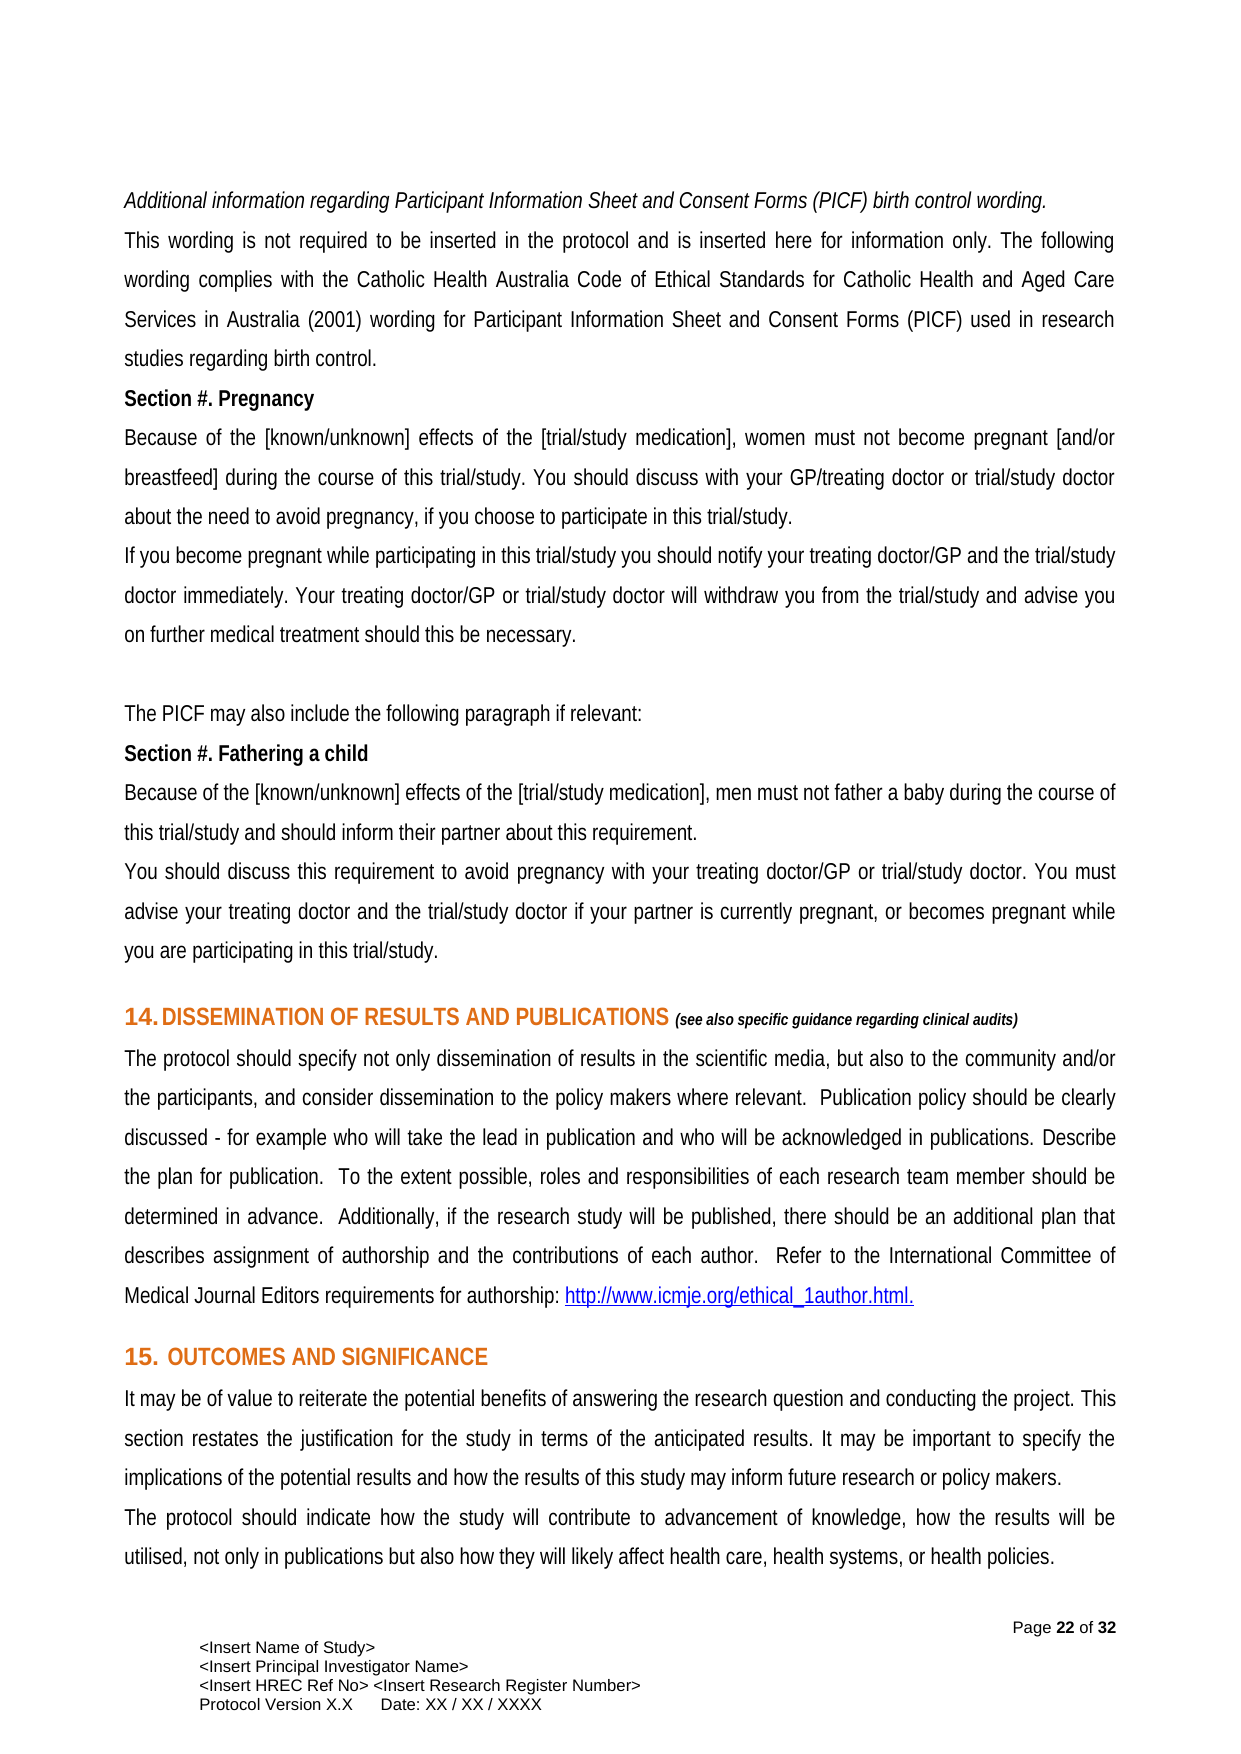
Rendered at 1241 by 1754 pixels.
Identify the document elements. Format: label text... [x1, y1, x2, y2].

text Because of the [known/unknown] effects of the [trial/study medication], men must not father a baby during the course of this trial/study and should inform their partner about this requirement. [124, 779, 1116, 845]
text Because of the [known/unknown] effects of the [trial/study medication], women must not become pregnant [and/or breastfeed] during the course of this trial/study. You should discuss with your GP/treating doctor or trial/study doctor about the need to avoid pregnancy, if you choose to participate in this trial/study. [124, 424, 1116, 529]
text The protocol should indicate how the study will contribute to advancement of knowledge, how the results will be utilised, not only in publications but also how they will likely affect health care, health systems, or health policies. [124, 1504, 1116, 1569]
text If you become pregnant while participating in this trial/study you should notify your treating doctor/GP and the trial/study doctor immediately. Your treating doctor/GP or trial/study doctor will withdraw you from the trial/study and advise you on further medical treatment should this be necessary. [124, 542, 1116, 648]
text The PICF may also include the following paragraph if relevant: [124, 700, 1116, 727]
text You should discuss this requirement to avoid pregnancy with your treating doctor/GP or trial/study doctor. You must advise your treating doctor and the trial/study doctor if your partner is currently pregnant, or becomes pregnant while you are participating in this trial/study. [124, 858, 1116, 964]
subtitle DISSEMINATION OF RESULTS AND PUBLICATIONS (see also specific guidance regarding clinical audits) [124, 1002, 1116, 1031]
text Section #. Fathering a child [124, 740, 1116, 766]
text Section #. Pregnancy [124, 384, 1116, 411]
text It may be of value to reiterate the potential benefits of answering the research question and conducting the project. This section restates the justification for the study in terms of the anticipated results. It may be important to specify the implications of the potential results and how the results of this study may inform future research or policy makers. [124, 1385, 1116, 1491]
subtitle OUTCOMES AND SIGNIFICANCE [124, 1342, 1116, 1371]
text The protocol should specify not only dissemination of results in the scientific media, but also to the community and/or the participants, and consider dissemination to the policy makers where relevant. Publication policy should be clearly discussed - for example who will take the lead in publication and who will be acknowledged in publications. Describe the plan for publication. To the extent possible, roles and responsibilities of each research team member should be determined in advance. Additionally, if the research study will be published, there should be an additional plan that describes assignment of authorship and the contributions of each author. Refer to the International Committee of Medical Journal Editors requirements for authorship: http://www.icmje.org/ethical_1author.html. [124, 1045, 1116, 1308]
text Additional information regarding Participant Information Sheet and Consent Forms (PICF) birth control wording. [124, 187, 1116, 213]
text This wording is not required to be inserted in the protocol and is inserted here for information only. The following wording complies with the Catholic Health Australia Code of Ethical Standards for Catholic Health and Aged Care Services in Australia (2001) wording for Participant Information Sheet and Consent Forms (PICF) used in research studies regarding birth control. [124, 227, 1116, 371]
